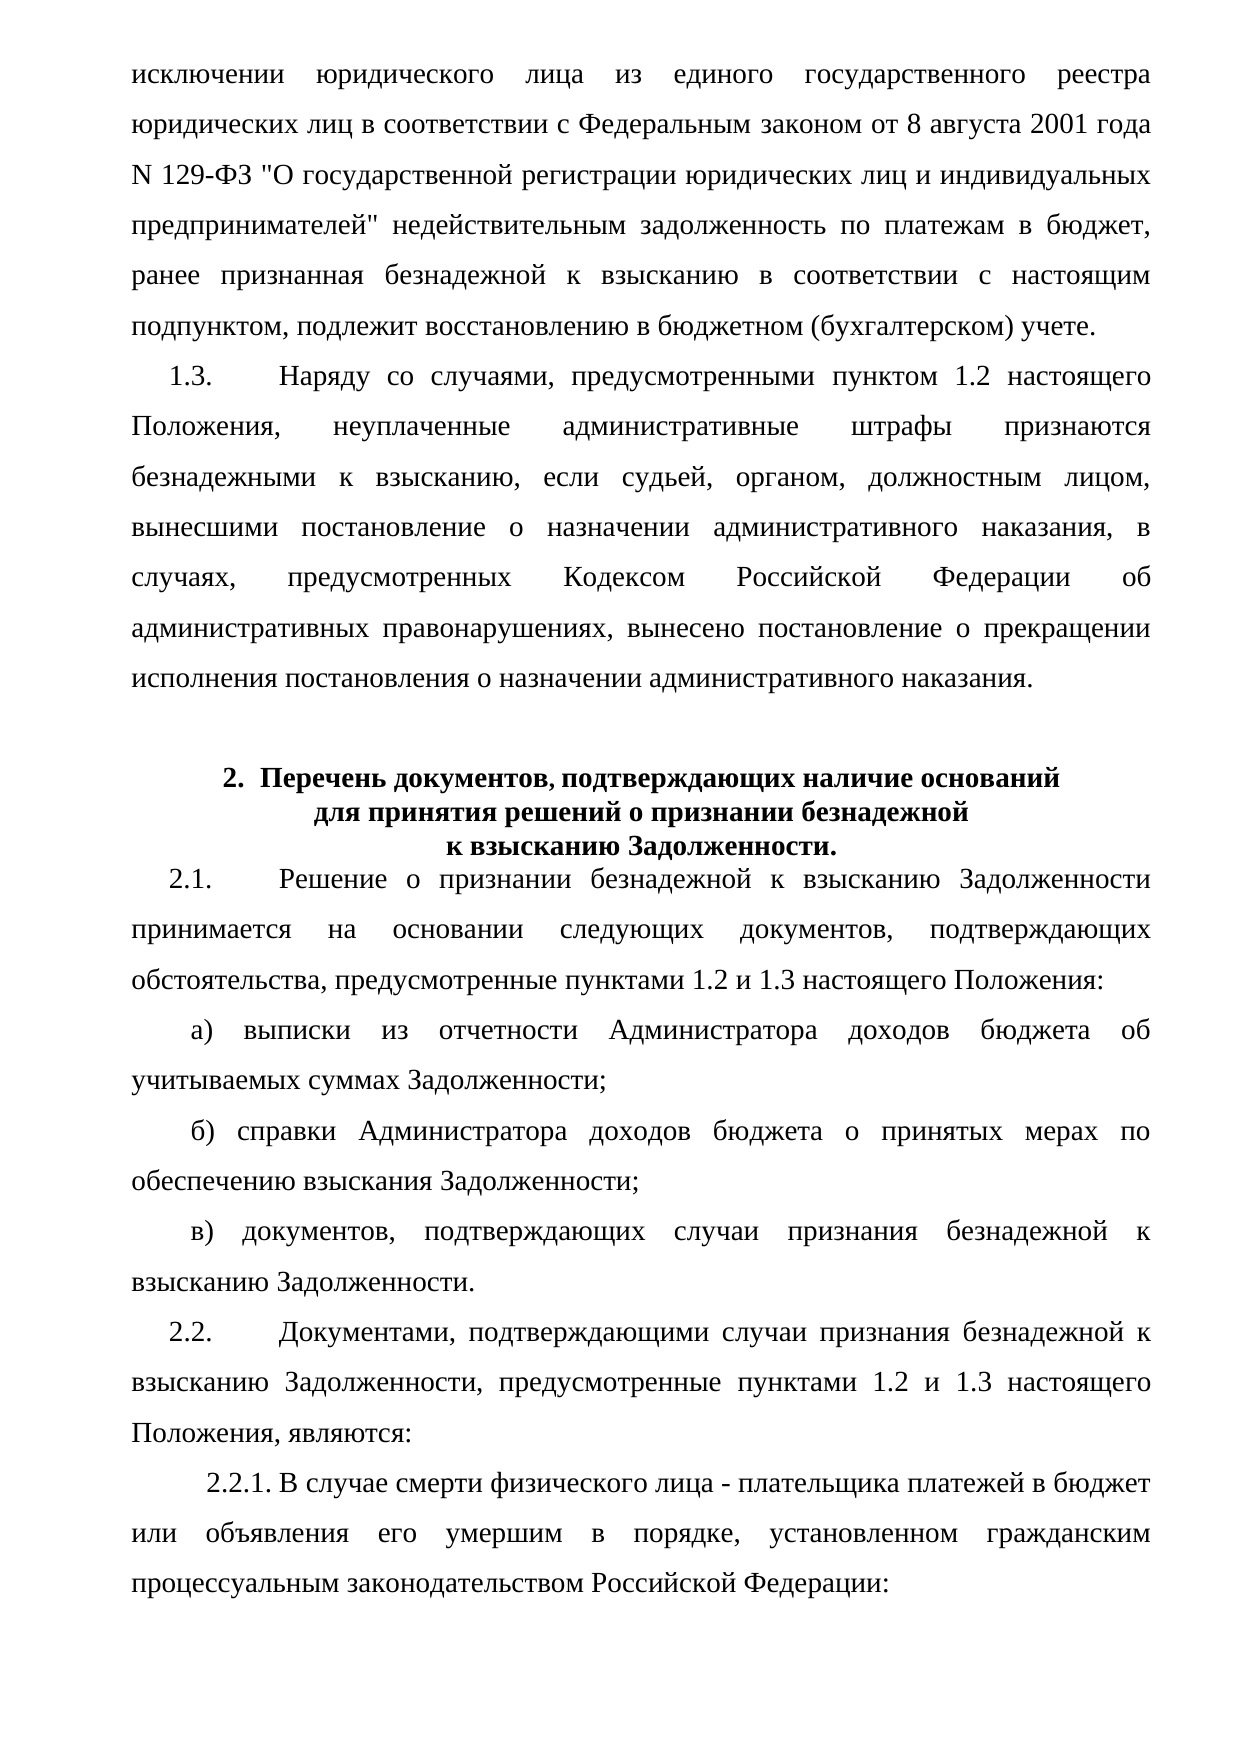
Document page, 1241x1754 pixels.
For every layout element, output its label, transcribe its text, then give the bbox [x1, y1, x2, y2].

list В случае смерти физического лица - плательщика платежей в бюджет или объявления его умершим в порядке, установленном гражданским процессуальным законодательством Российской Федерации: [131, 1465, 1152, 1599]
text для принятия решений о признании безнадежной [131, 794, 1152, 828]
list Документами, подтверждающими случаи признания безнадежной к взысканию Задолженности, предусмотренные пунктами 1.2 и 1.3 настоящего Положения, являются: [131, 1314, 1152, 1448]
text в) документов, подтверждающих случаи признания безнадежной к взысканию Задолженности. [131, 1213, 1152, 1297]
text а) выписки из отчетности Администратора доходов бюджета об учитываемых суммах Задолженности; [131, 1012, 1152, 1096]
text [131, 56, 1152, 341]
list Перечень документов, подтверждающих наличие оснований [131, 761, 1152, 794]
text б) справки Администратора доходов бюджета о принятых мерах по обеспечению взыскания Задолженности; [131, 1113, 1152, 1197]
list Решение о признании безнадежной к взысканию Задолженности принимается на основании следующих документов, подтверждающих обстоятельства, предусмотренные пунктами 1.2 и 1.3 настоящего Положения: [131, 861, 1152, 995]
list Наряду со случаями, предусмотренными пунктом 1.2 настоящего Положения, неуплаченные административные штрафы признаются безнадежными к взысканию, если судьей, органом, должностным лицом, вынесшими постановление о назначении административного наказания, в случаях, предусмотренных Кодексом Российской Федерации об административных правонарушениях, вынесено постановление о прекращении исполнения постановления о назначении административного наказания. [131, 358, 1152, 693]
text к взысканию Задолженности. [131, 828, 1152, 861]
